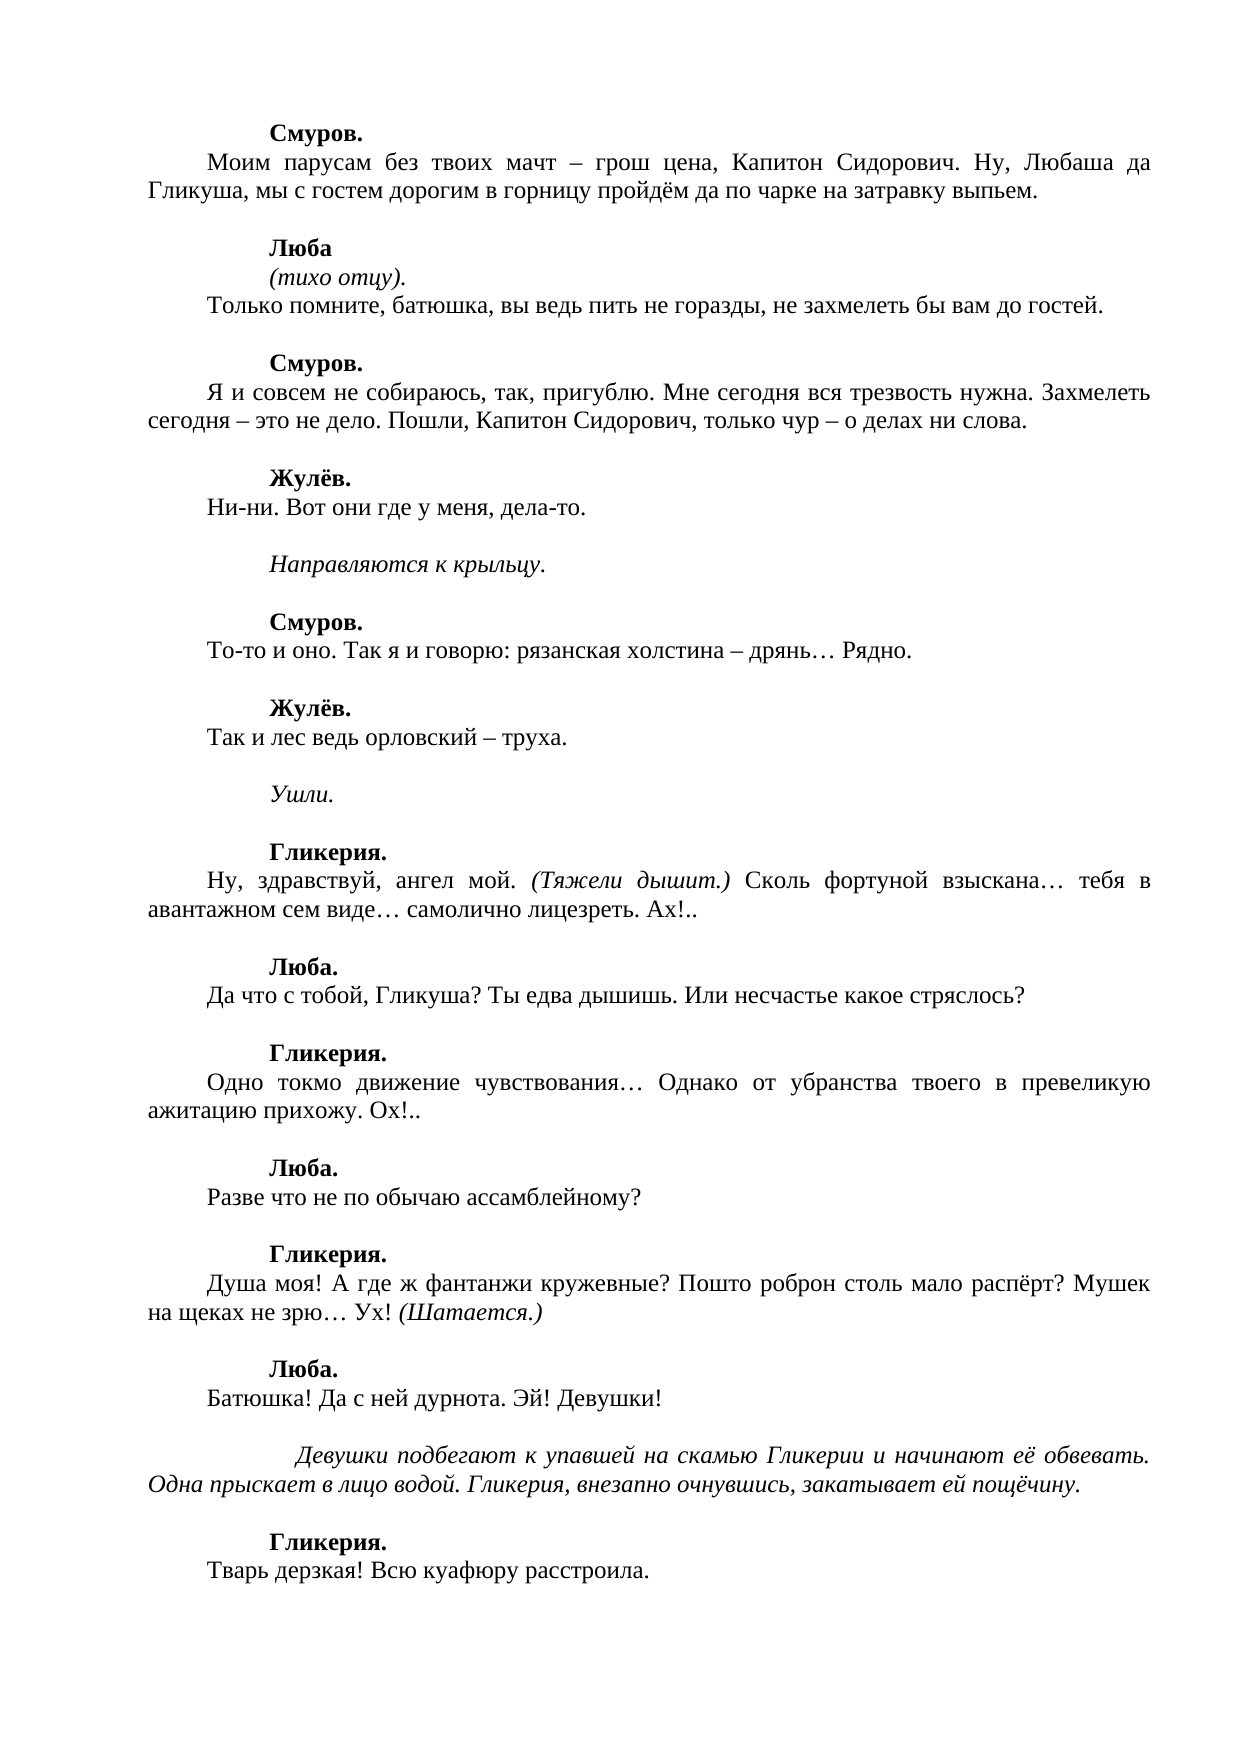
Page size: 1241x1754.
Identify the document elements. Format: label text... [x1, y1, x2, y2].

text Гликерия. [148, 1239, 1152, 1268]
text Разве что не по обычаю ассамблейному? [148, 1182, 1152, 1211]
text Смуров. [148, 118, 1152, 147]
text Я и совсем не собираюсь, так, пригублю. Мне сегодня вся трезвость нужна. Захмелеть сегодня – это не дело. Пошли, Капитон Сидорович, только чур – о делах ни слова. [148, 377, 1152, 434]
text Жулёв. [148, 463, 1152, 492]
text Ни-ни. Вот они где у меня, дела-то. [148, 492, 1152, 521]
text То-то и оно. Так я и говорю: рязанская холстина – дрянь… Рядно. [148, 636, 1152, 664]
text Ушли. [148, 779, 1152, 808]
text Смуров. [148, 607, 1152, 636]
text (тихо отцу). [148, 262, 1152, 291]
text Гликерия. [148, 837, 1152, 866]
text Одно токмо движение чувствования… Однако от убранства твоего в превеликую ажитацию прихожу. Ох!.. [148, 1067, 1152, 1124]
text Люба. [148, 1153, 1152, 1182]
text Да что с тобой, Гликуша? Ты едва дышишь. Или несчастье какое стряслось? [148, 981, 1152, 1009]
text Люба [148, 233, 1152, 262]
text Люба. [148, 1354, 1152, 1383]
text Люба. [148, 952, 1152, 981]
text Тварь дерзкая! Всю куафюру расстроила. [148, 1556, 1152, 1584]
text Жулёв. [148, 693, 1152, 722]
text Только помните, батюшка, вы ведь пить не горазды, не захмелеть бы вам до гостей. [148, 291, 1152, 319]
text Смуров. [148, 348, 1152, 377]
text Гликерия. [148, 1527, 1152, 1556]
text Ну, здравствуй, ангел мой. (Тяжели дышит.) Сколь фортуной взыскана… тебя в авантажном сем виде… самолично лицезреть. Ах!.. [148, 866, 1152, 923]
text Гликерия. [148, 1038, 1152, 1067]
text Душа моя! А где ж фантанжи кружевные? Пошто роброн столь мало распёрт? Мушек на щеках не зрю… Ух! (Шатается.) [148, 1268, 1152, 1326]
text Девушки подбегают к упавшей на скамью Гликерии и начинают её обвевать. Одна прыскает в лицо водой. Гликерия, внезапно очнувшись, закатывает ей пощёчину. [148, 1441, 1152, 1498]
text Батюшка! Да с ней дурнота. Эй! Девушки! [148, 1383, 1152, 1412]
text Направляются к крыльцу. [148, 549, 1152, 578]
text Так и лес ведь орловский – труха. [148, 722, 1152, 751]
text Моим парусам без твоих мачт – грош цена, Капитон Сидорович. Ну, Любаша да Гликуша, мы с гостем дорогим в горницу пройдём да по чарке на затравку выпьем. [148, 147, 1152, 204]
